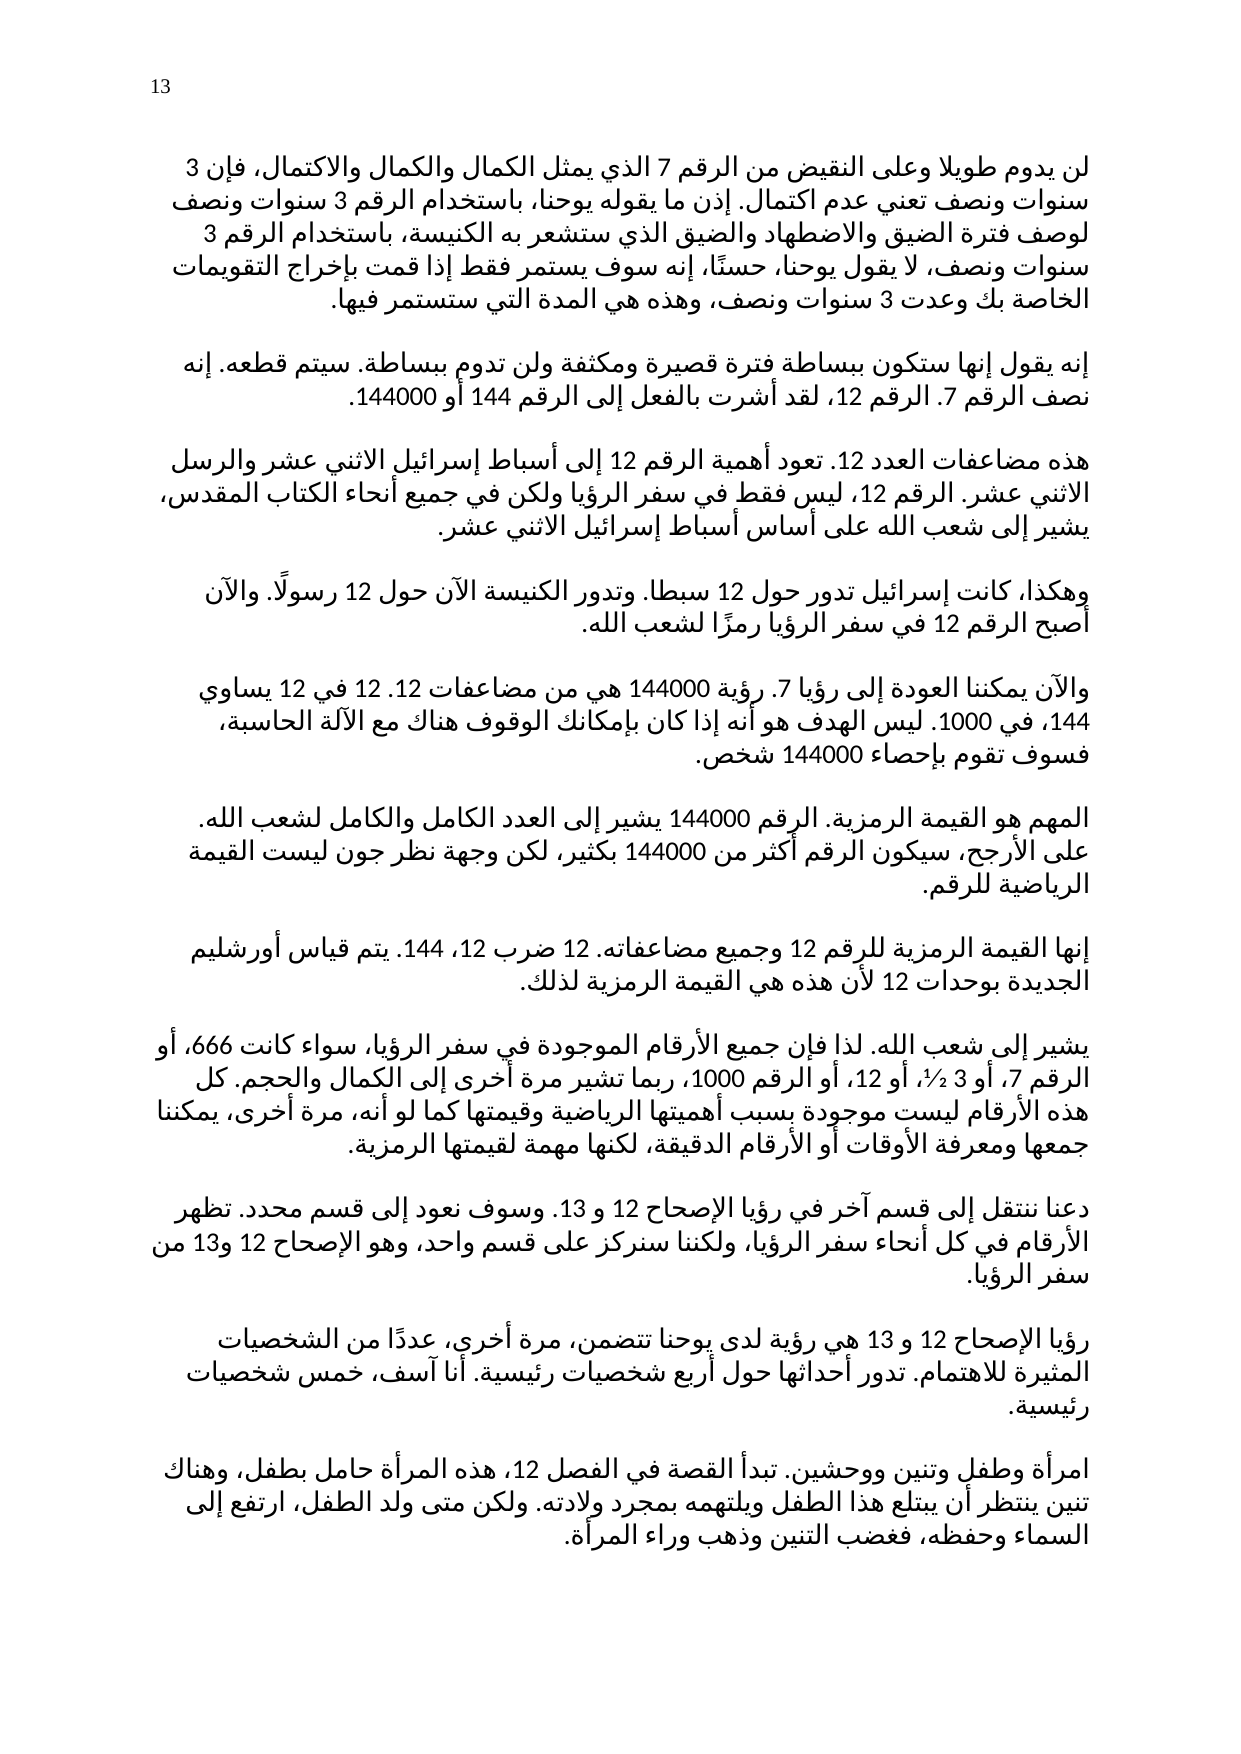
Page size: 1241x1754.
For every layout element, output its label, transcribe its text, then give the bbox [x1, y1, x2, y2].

text وهكذا، كانت إسرائيل تدور حول 12 سبطا. وتدور الكنيسة الآن حول 12 رسولًا. والآن أصبح الرقم 12 في سفر الرؤيا رمزًا لشعب الله. [150, 574, 1090, 640]
text هذه مضاعفات العدد 12. تعود أهمية الرقم 12 إلى أسباط إسرائيل الاثني عشر والرسل الاثني عشر. الرقم 12، ليس فقط في سفر الرؤيا ولكن في جميع أنحاء الكتاب المقدس، يشير إلى شعب الله على أساس أسباط إسرائيل الاثني عشر. [150, 443, 1090, 542]
text المهم هو القيمة الرمزية. الرقم 144000 يشير إلى العدد الكامل والكامل لشعب الله. على الأرجح، سيكون الرقم أكثر من 144000 بكثير، لكن وجهة نظر جون ليست القيمة الرياضية للرقم. [150, 801, 1090, 900]
text امرأة وطفل وتنين ووحشين. تبدأ القصة في الفصل 12، هذه المرأة حامل بطفل، وهناك تنين ينتظر أن يبتلع هذا الطفل ويلتهمه بمجرد ولادته. ولكن متى ولد الطفل، ارتفع إلى السماء وحفظه، فغضب التنين وذهب وراء المرأة. [150, 1452, 1090, 1551]
text رؤيا الإصحاح 12 و 13 هي رؤية لدى يوحنا تتضمن، مرة أخرى، عددًا من الشخصيات المثيرة للاهتمام. تدور أحداثها حول أربع شخصيات رئيسية. أنا آسف، خمس شخصيات رئيسية. [150, 1322, 1090, 1421]
text دعنا ننتقل إلى قسم آخر في رؤيا الإصحاح 12 و 13. وسوف نعود إلى قسم محدد. تظهر الأرقام في كل أنحاء سفر الرؤيا، ولكننا سنركز على قسم واحد، وهو الإصحاح 12 و13 من سفر الرؤيا. [150, 1192, 1090, 1291]
text إنها القيمة الرمزية للرقم 12 وجميع مضاعفاته. 12 ضرب 12، 144. يتم قياس أورشليم الجديدة بوحدات 12 لأن هذه هي القيمة الرمزية لذلك. [150, 931, 1090, 997]
text يشير إلى شعب الله. لذا فإن جميع الأرقام الموجودة في سفر الرؤيا، سواء كانت 666، أو الرقم 7، أو 3 1⁄2، أو 12، أو الرقم 1000، ربما تشير مرة أخرى إلى الكمال والحجم. كل هذه الأرقام ليست موجودة بسبب أهميتها الرياضية وقيمتها كما لو أنه، مرة أخرى، يمكننا جمعها ومعرفة الأوقات أو الأرقام الدقيقة، لكنها مهمة لقيمتها الرمزية. [150, 1028, 1090, 1161]
text والآن يمكننا العودة إلى رؤيا 7. رؤية 144000 هي من مضاعفات 12. 12 في 12 يساوي 144، في 1000. ليس الهدف هو أنه إذا كان بإمكانك الوقوف هناك مع الآلة الحاسبة، فسوف تقوم بإحصاء 144000 شخص. [150, 671, 1090, 770]
text إنه يقول إنها ستكون ببساطة فترة قصيرة ومكثفة ولن تدوم ببساطة. سيتم قطعه. إنه نصف الرقم 7. الرقم 12، لقد أشرت بالفعل إلى الرقم 144 أو 144000. [150, 346, 1090, 412]
text لن يدوم طويلا وعلى النقيض من الرقم 7 الذي يمثل الكمال والكمال والاكتمال، فإن 3 سنوات ونصف تعني عدم اكتمال. إذن ما يقوله يوحنا، باستخدام الرقم 3 سنوات ونصف لوصف فترة الضيق والاضطهاد والضيق الذي ستشعر به الكنيسة، باستخدام الرقم 3 سنوات ونصف، لا يقول يوحنا، حسنًا، إنه سوف يستمر فقط إذا قمت بإخراج التقويمات الخاصة بك وعدت 3 سنوات ونصف، وهذه هي المدة التي ستستمر فيها. [150, 150, 1090, 315]
